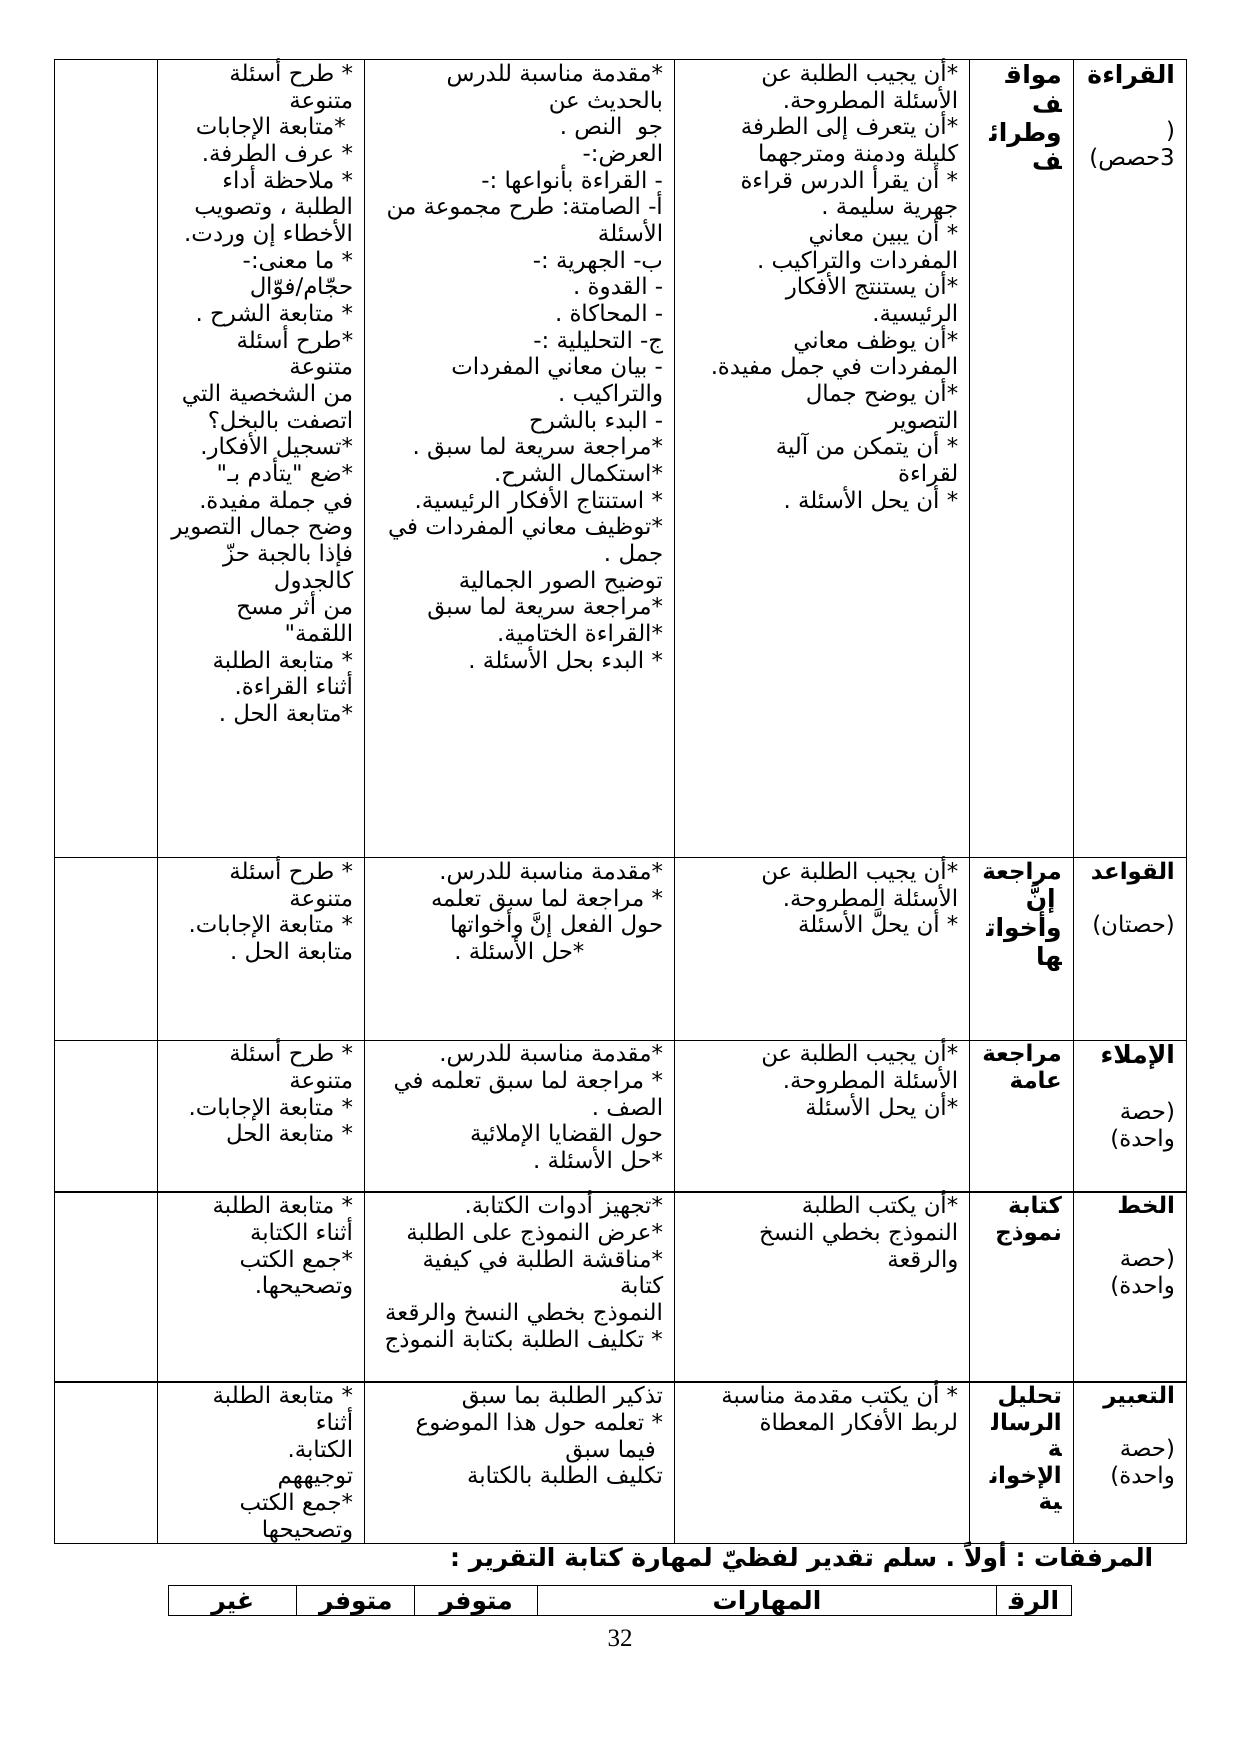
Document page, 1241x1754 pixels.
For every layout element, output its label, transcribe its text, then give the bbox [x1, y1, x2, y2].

table_cell القواعد (حصتان) [1074, 858, 1186, 1039]
text المرفقات : أولاً . سلم تقدير لفظيّ لمهارة كتابة التقرير : [187, 1544, 1153, 1573]
table_cell *أن يجيب الطلبة عن الأسئلة المطروحة. *أن يتعرف إلى الطرفة كليلة ودمنة ومترجهما * أن يقرأ الدرس قراءة جهرية سليمة . * أن يبين معاني المفردات والتراكيب . *أن يستنتج الأفكار الرئيسية. *أن يوظف معاني المفردات في جمل مفيدة. *أن يوضح جمال التصوير * أن يتمكن من آلية لقراءة * أن يحل الأسئلة . [675, 60, 969, 857]
table_cell *مقدمة مناسبة للدرس بالحديث عن جو النص . العرض:- - القراءة بأنواعها :- أ- الصامتة: طرح مجموعة من الأسئلة ب- الجهرية :- - القدوة . - المحاكاة . ج- التحليلية :- - بيان معاني المفردات والتراكيب . - البدء بالشرح *مراجعة سريعة لما سبق . *استكمال الشرح. * استنتاج الأفكار الرئيسية. *توظيف معاني المفردات في جمل . توضيح الصور الجمالية *مراجعة سريعة لما سبق *القراءة الختامية. * البدء بحل الأسئلة . [365, 60, 674, 857]
table_header الرقم [997, 1586, 1071, 1615]
table_cell *أن يجيب الطلبة عن الأسئلة المطروحة. * أن يحلَّ الأسئلة [675, 858, 969, 1039]
table_cell الخط (حصة واحدة) [1074, 1193, 1186, 1381]
table_cell [55, 60, 157, 857]
table_cell مواقف وطرائف [970, 60, 1073, 857]
table_header متوفر [415, 1586, 537, 1615]
table_cell * أن يكتب مقدمة مناسبة لربط الأفكار المعطاة [675, 1383, 969, 1542]
table_header المهارات [538, 1586, 996, 1615]
table_cell القراءة (3حصص) [1074, 60, 1186, 857]
table_cell *أن يكتب الطلبة النموذج بخطي النسخ والرقعة [675, 1193, 969, 1381]
table_cell * متابعة الطلبة أثناء الكتابة. توجيههم *جمع الكتب وتصحيحها [158, 1383, 364, 1542]
table_cell *مقدمة مناسبة للدرس. * مراجعة لما سبق تعلمه في الصف . حول القضايا الإملائية *حل الأسئلة . [365, 1041, 674, 1191]
table_cell *تجهيز أدوات الكتابة. *عرض النموذج على الطلبة *مناقشة الطلبة في كيفية كتابة النموذج بخطي النسخ والرقعة * تكليف الطلبة بكتابة النموذج [365, 1193, 674, 1381]
table_cell كتابة نموذج [970, 1193, 1073, 1381]
table_header غير متوفر [169, 1586, 296, 1615]
table_header متوفر إلى حدّ ما [297, 1586, 414, 1615]
table_cell [55, 858, 157, 1039]
table_cell * طرح أسئلة متنوعة * متابعة الإجابات. متابعة الحل . [158, 858, 364, 1039]
table_cell [55, 1193, 157, 1381]
table_cell تحليل الرسالة الإخوانية [970, 1383, 1073, 1542]
table_cell * متابعة الطلبة أثناء الكتابة *جمع الكتب وتصحيحها. [158, 1193, 364, 1381]
table_cell تذكير الطلبة بما سبق * تعلمه حول هذا الموضوع فيما سبق تكليف الطلبة بالكتابة [365, 1383, 674, 1542]
table_cell *أن يجيب الطلبة عن الأسئلة المطروحة. *أن يحل الأسئلة [675, 1041, 969, 1191]
table_cell مراجعة عامة [970, 1041, 1073, 1191]
table_cell [55, 1383, 157, 1542]
table_cell الإملاء (حصة واحدة) [1074, 1041, 1186, 1191]
table_cell * طرح أسئلة متنوعة *متابعة الإجابات * عرف الطرفة. * ملاحظة أداء الطلبة ، وتصويب الأخطاء إن وردت. * ما معنى:- حجّام/فوّال * متابعة الشرح . *طرح أسئلة متنوعة من الشخصية التي اتصفت بالبخل؟ *تسجيل الأفكار. *ضع "يتأدم بـ" في جملة مفيدة. وضح جمال التصوير فإذا بالجبة حزّ كالجدول من أثر مسح اللقمة" * متابعة الطلبة أثناء القراءة. *متابعة الحل . [158, 60, 364, 857]
table_cell *مقدمة مناسبة للدرس. * مراجعة لما سبق تعلمه حول الفعل إنَّ وأخواتها *حل الأسئلة . [365, 858, 674, 1039]
table_cell مراجعة إنَّ وأخواتها [970, 858, 1073, 1039]
table_cell التعبير (حصة واحدة) [1074, 1383, 1186, 1542]
table_cell [55, 1041, 157, 1191]
table_cell * طرح أسئلة متنوعة * متابعة الإجابات. * متابعة الحل [158, 1041, 364, 1191]
